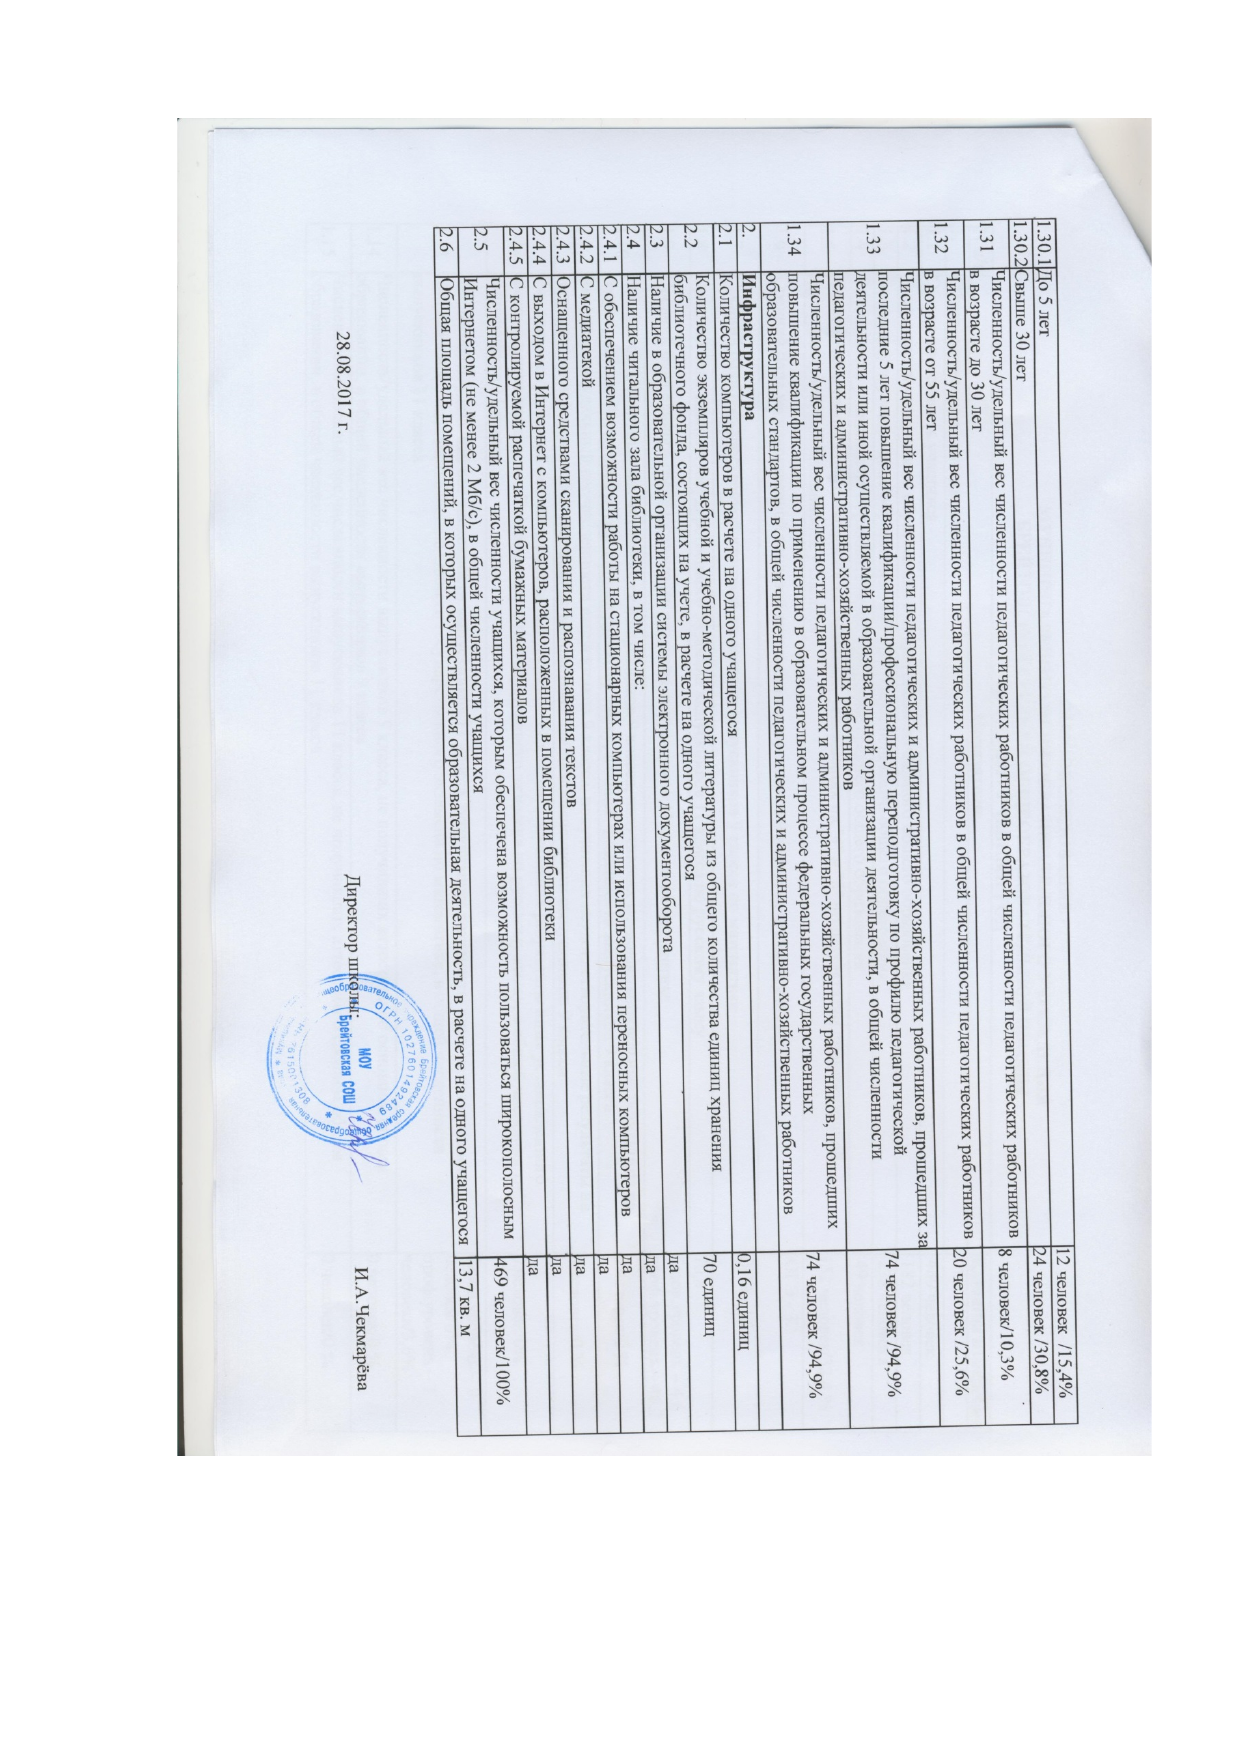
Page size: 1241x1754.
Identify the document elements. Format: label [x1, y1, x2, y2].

picture [177, 118, 1152, 1456]
